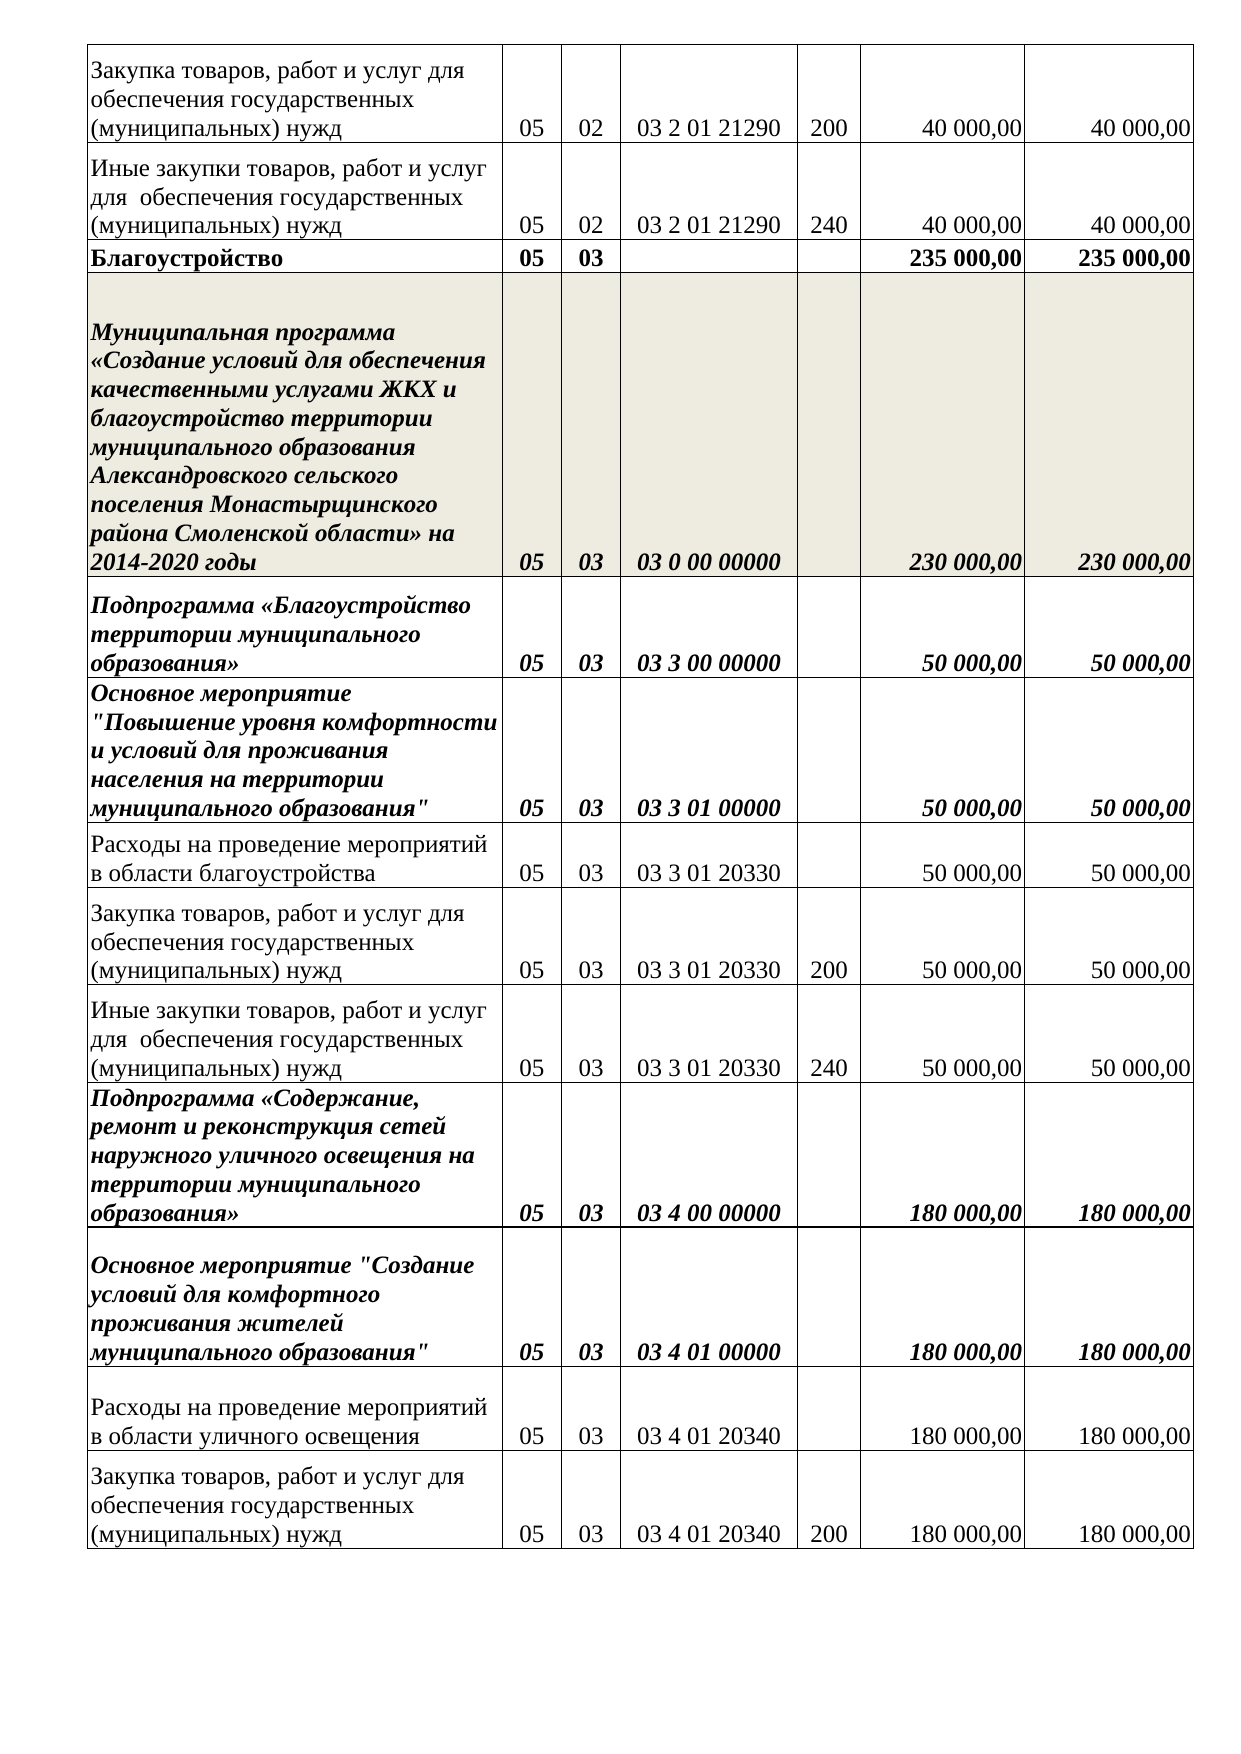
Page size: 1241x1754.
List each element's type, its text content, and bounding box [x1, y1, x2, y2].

table_cell 05 [503, 1451, 561, 1547]
table_cell [798, 577, 860, 677]
table_cell 180 000,00 [861, 1367, 1024, 1450]
table_cell 03 3 01 20330 [621, 823, 797, 887]
table_cell 03 [562, 240, 620, 272]
table_cell 50 000,00 [861, 577, 1024, 677]
table_cell 05 [503, 985, 561, 1082]
table_cell 180 000,00 [861, 1228, 1024, 1366]
table_cell 50 000,00 [1025, 888, 1193, 984]
table_cell 03 4 01 00000 [621, 1228, 797, 1366]
table_cell 180 000,00 [1025, 1451, 1193, 1547]
table_cell 180 000,00 [1025, 1228, 1193, 1366]
table_cell [621, 240, 797, 272]
table_cell 50 000,00 [861, 823, 1024, 887]
table_cell 50 000,00 [1025, 985, 1193, 1082]
table_cell Подпрограмма «Содержание, ремонт и реконструкция сетей наружного уличного освещения на территории муниципального образования» [88, 1083, 502, 1226]
table_cell 200 [798, 888, 860, 984]
table_cell 03 3 01 20330 [621, 985, 797, 1082]
table_cell 200 [798, 45, 860, 142]
table_cell 03 4 01 20340 [621, 1367, 797, 1450]
table_cell 03 0 00 00000 [621, 273, 797, 576]
table_cell [798, 823, 860, 887]
table_cell 03 [562, 273, 620, 576]
table_cell Расходы на проведение мероприятий в области благоустройства [88, 823, 502, 887]
table_cell 05 [503, 678, 561, 822]
table_cell 50 000,00 [1025, 823, 1193, 887]
table_cell 05 [503, 240, 561, 272]
table_cell Основное мероприятие "Повышение уровня комфортности и условий для проживания населения на территории муниципального образования" [88, 678, 502, 822]
table_cell 03 4 00 00000 [621, 1083, 797, 1226]
table_cell Иные закупки товаров, работ и услуг для обеспечения государственных (муниципальных) нужд [88, 985, 502, 1082]
table_cell 50 000,00 [1025, 577, 1193, 677]
table_cell Расходы на проведение мероприятий в области уличного освещения [88, 1367, 502, 1450]
table_cell 230 000,00 [1025, 273, 1193, 576]
table_cell Закупка товаров, работ и услуг для обеспечения государственных (муниципальных) нужд [88, 1451, 502, 1547]
table_cell 02 [562, 143, 620, 239]
table_cell 180 000,00 [861, 1451, 1024, 1547]
table_cell 50 000,00 [861, 888, 1024, 984]
table_cell 40 000,00 [1025, 143, 1193, 239]
table_cell 05 [503, 45, 561, 142]
table_cell 50 000,00 [1025, 678, 1193, 822]
table_cell 03 3 01 00000 [621, 678, 797, 822]
table_cell 40 000,00 [861, 143, 1024, 239]
table_cell 03 3 00 00000 [621, 577, 797, 677]
table_cell [798, 240, 860, 272]
table_cell 05 [503, 143, 561, 239]
table_cell 180 000,00 [1025, 1367, 1193, 1450]
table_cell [88, 143, 502, 239]
table_cell 05 [503, 1367, 561, 1450]
table_cell Закупка товаров, работ и услуг для обеспечения государственных (муниципальных) нужд [88, 45, 502, 142]
table_cell [798, 273, 860, 576]
table_cell Благоустройство [88, 240, 502, 272]
table_cell 05 [503, 577, 561, 677]
table_cell 235 000,00 [1025, 240, 1193, 272]
table_cell 05 [503, 273, 561, 576]
table_cell 03 [562, 1451, 620, 1547]
table_cell [798, 1228, 860, 1366]
table_cell 200 [798, 1451, 860, 1547]
table_cell Муниципальная программа «Создание условий для обеспечения качественными услугами ЖКХ и благоустройство территории муниципального образования Александровского сельского поселения Монастырщинского района Смоленской области» на 2014-2020 годы [88, 273, 502, 576]
table_cell 03 [562, 1367, 620, 1450]
table_cell 03 [562, 1228, 620, 1366]
table_cell Закупка товаров, работ и услуг для обеспечения государственных (муниципальных) нужд [88, 888, 502, 984]
table_cell [798, 678, 860, 822]
table_cell 40 000,00 [861, 45, 1024, 142]
table_cell 03 [562, 823, 620, 887]
table_cell 03 [562, 985, 620, 1082]
table_cell 05 [503, 823, 561, 887]
table_cell 240 [798, 985, 860, 1082]
table_cell 240 [798, 143, 860, 239]
table_cell 03 [562, 678, 620, 822]
table_cell 235 000,00 [861, 240, 1024, 272]
table_cell 05 [503, 1083, 561, 1226]
table_cell 180 000,00 [861, 1083, 1024, 1226]
table_cell 03 2 01 21290 [621, 45, 797, 142]
table_cell 03 4 01 20340 [621, 1451, 797, 1547]
table_cell 40 000,00 [1025, 45, 1193, 142]
table_cell 03 [562, 888, 620, 984]
table_cell 230 000,00 [861, 273, 1024, 576]
table_cell 03 [562, 577, 620, 677]
table_cell 05 [503, 1228, 561, 1366]
table_cell 50 000,00 [861, 678, 1024, 822]
table_cell 03 [562, 1083, 620, 1226]
table_cell 05 [503, 888, 561, 984]
table_cell 02 [562, 45, 620, 142]
table_cell Подпрограмма «Благоустройство территории муниципального образования» [88, 577, 502, 677]
table_cell 50 000,00 [861, 985, 1024, 1082]
table_cell 180 000,00 [1025, 1083, 1193, 1226]
table_cell 03 2 01 21290 [621, 143, 797, 239]
table_cell Основное мероприятие "Создание условий для комфортного проживания жителей муниципального образования" [88, 1228, 502, 1366]
table_cell [798, 1083, 860, 1226]
table_cell 03 3 01 20330 [621, 888, 797, 984]
table_cell [798, 1367, 860, 1450]
